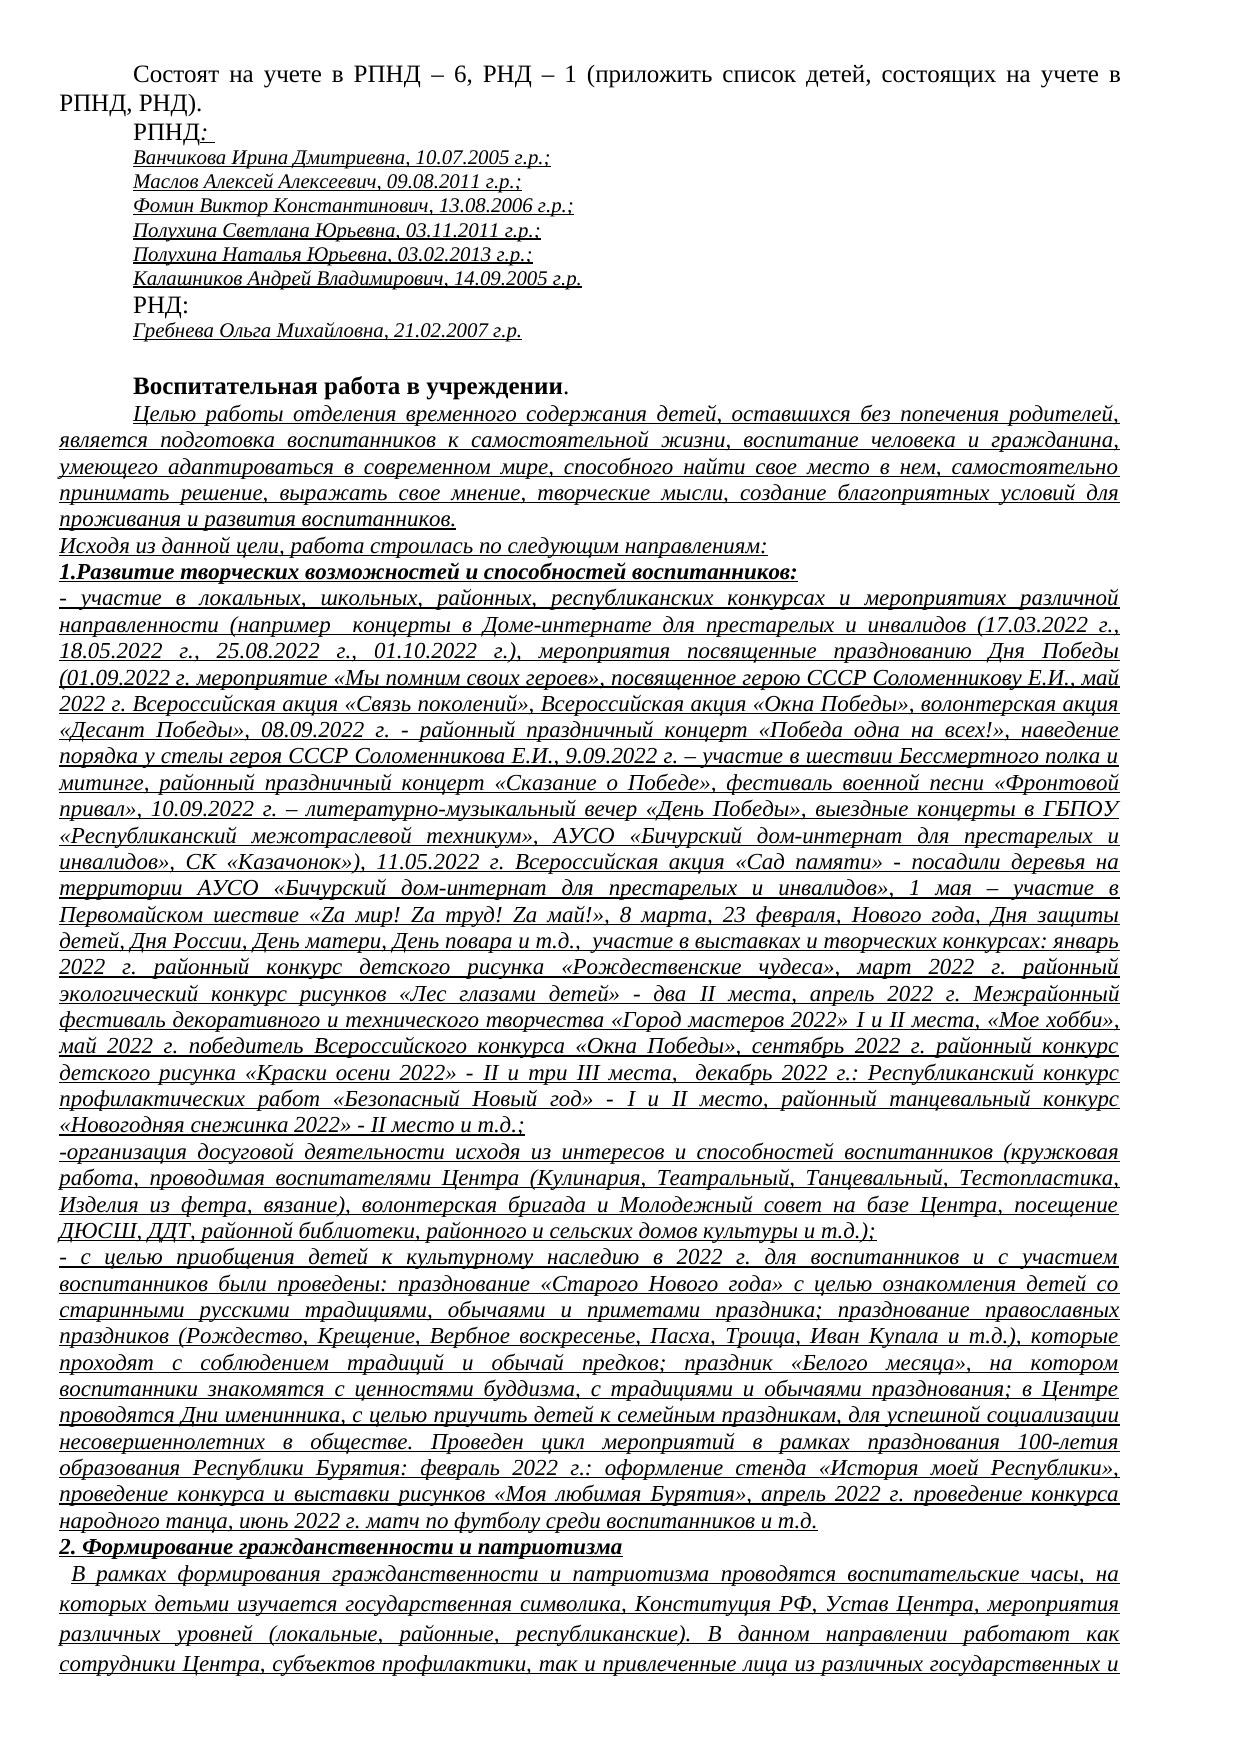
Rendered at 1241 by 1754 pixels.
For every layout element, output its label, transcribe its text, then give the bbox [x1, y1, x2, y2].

text РПНД: [59, 117, 1122, 145]
text -организация досуговой деятельности исходя из интересов и способностей воспитанников (кружковая работа, проводимая воспитателями Центра (Кулинария, Театральный, Танцевальный, Тестопластика, Изделия из фетра, вязание), волонтерская бригада и Молодежный совет на базе Центра, посещение ДЮСШ, ДДТ, районной библиотеки, районного и сельских домов культуры и т.д.); [59, 1138, 1122, 1243]
text Целью работы отделения временного содержания детей, оставшихся без попечения родителей, является подготовка воспитанников к самостоятельной жизни, воспитание человека и гражданина, умеющего адаптироваться в современном мире, способного найти свое место в нем, самостоятельно принимать решение, выражать свое мнение, творческие мысли, создание благоприятных условий для проживания и развития воспитанников. [59, 400, 1122, 532]
text Состоят на учете в РПНД – 6, РНД – 1 (приложить список детей, состоящих на учете в РПНД, РНД). [59, 59, 1122, 117]
text Исходя из данной цели, работа строилась по следующим направлениям: [59, 532, 1122, 558]
text 2. Формирование гражданственности и патриотизма [59, 1533, 1122, 1559]
text Полухина Светлана Юрьевна, 03.11.2011 г.р.; [59, 217, 1122, 242]
text Калашников Андрей Владимирович, 14.09.2005 г.р. [59, 266, 1122, 290]
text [59, 1559, 1122, 1677]
text - участие в локальных, школьных, районных, республиканских конкурсах и мероприятиях различной направленности (например концерты в Доме-интернате для престарелых и инвалидов (17.03.2022 г., 18.05.2022 г., 25.08.2022 г., 01.10.2022 г.), мероприятия посвященные празднованию Дня Победы (01.09.2022 г. мероприятие «Мы помним своих героев», посвященное герою СССР Соломенникову Е.И., май 2022 г. Всероссийская акция «Связь поколений», Всероссийская акция «Окна Победы», волонтерская акция «Десант Победы», 08.09.2022 г. - районный праздничный концерт «Победа одна на всех!», наведение порядка у стелы героя СССР Соломенникова Е.И., 9.09.2022 г. – участие в шествии Бессмертного полка и митинге, районный праздничный концерт «Сказание о Победе», фестиваль военной песни «Фронтовой привал», 10.09.2022 г. – литературно-музыкальный вечер «День Победы», выездные концерты в ГБПОУ «Республиканский межотраслевой техникум», АУСО «Бичурский дом-интернат для престарелых и инвалидов», СК «Казачонок»), 11.05.2022 г. Всероссийская акция «Сад памяти» - посадили деревья на территории АУСО «Бичурский дом-интернат для престарелых и инвалидов», 1 мая – участие в Первомайском шествие «Zа мир! Zа труд! Zа май!», 8 марта, 23 февраля, Нового года, Дня защиты детей, Дня России, День матери, День повара и т.д., участие в выставках и творческих конкурсах: январь 2022 г. районный конкурс детского рисунка «Рождественские чудеса», март 2022 г. районный экологический конкурс рисунков «Лес глазами детей» - два II места, апрель 2022 г. Межрайонный фестиваль декоративного и технического творчества «Город мастеров 2022» I и II места, «Мое хобби», май 2022 г. победитель Всероссийского конкурса «Окна Победы», сентябрь 2022 г. районный конкурс детского рисунка «Краски осени 2022» - II и три III места, декабрь 2022 г.: Республиканский конкурс профилактических работ «Безопасный Новый год» - I и II место, районный танцевальный конкурс «Новогодняя снежинка 2022» - II место и т.д.; [59, 584, 1122, 1138]
text Маслов Алексей Алексеевич, 09.08.2011 г.р.; [59, 169, 1122, 193]
text Ванчикова Ирина Дмитриевна, 10.07.2005 г.р.; [59, 145, 1122, 169]
text Фомин Виктор Константинович, 13.08.2006 г.р.; [59, 193, 1122, 217]
text Воспитательная работа в учреждении. [59, 371, 1122, 400]
text РНД: [59, 290, 1122, 318]
text Гребнева Ольга Михайловна, 21.02.2007 г.р. [59, 318, 1122, 342]
text - с целью приобщения детей к культурному наследию в 2022 г. для воспитанников и с участием воспитанников были проведены: празднование «Старого Нового года» с целью ознакомления детей со старинными русскими традициями, обычаями и приметами праздника; празднование православных праздников (Рождество, Крещение, Вербное воскресенье, Пасха, Троица, Иван Купала и т.д.), которые проходят с соблюдением традиций и обычай предков; праздник «Белого месяца», на котором воспитанники знакомятся с ценностями буддизма, с традициями и обычаями празднования; в Центре проводятся Дни именинника, с целью приучить детей к семейным праздникам, для успешной социализации несовершеннолетних в обществе. Проведен цикл мероприятий в рамках празднования 100-летия образования Республики Бурятия: февраль 2022 г.: оформление стенда «История моей Республики», проведение конкурса и выставки рисунков «Моя любимая Бурятия», апрель 2022 г. проведение конкурса народного танца, июнь 2022 г. матч по футболу среди воспитанников и т.д. [59, 1243, 1122, 1533]
text 1.Развитие творческих возможностей и способностей воспитанников: [59, 558, 1122, 584]
text Полухина Наталья Юрьевна, 03.02.2013 г.р.; [59, 242, 1122, 266]
